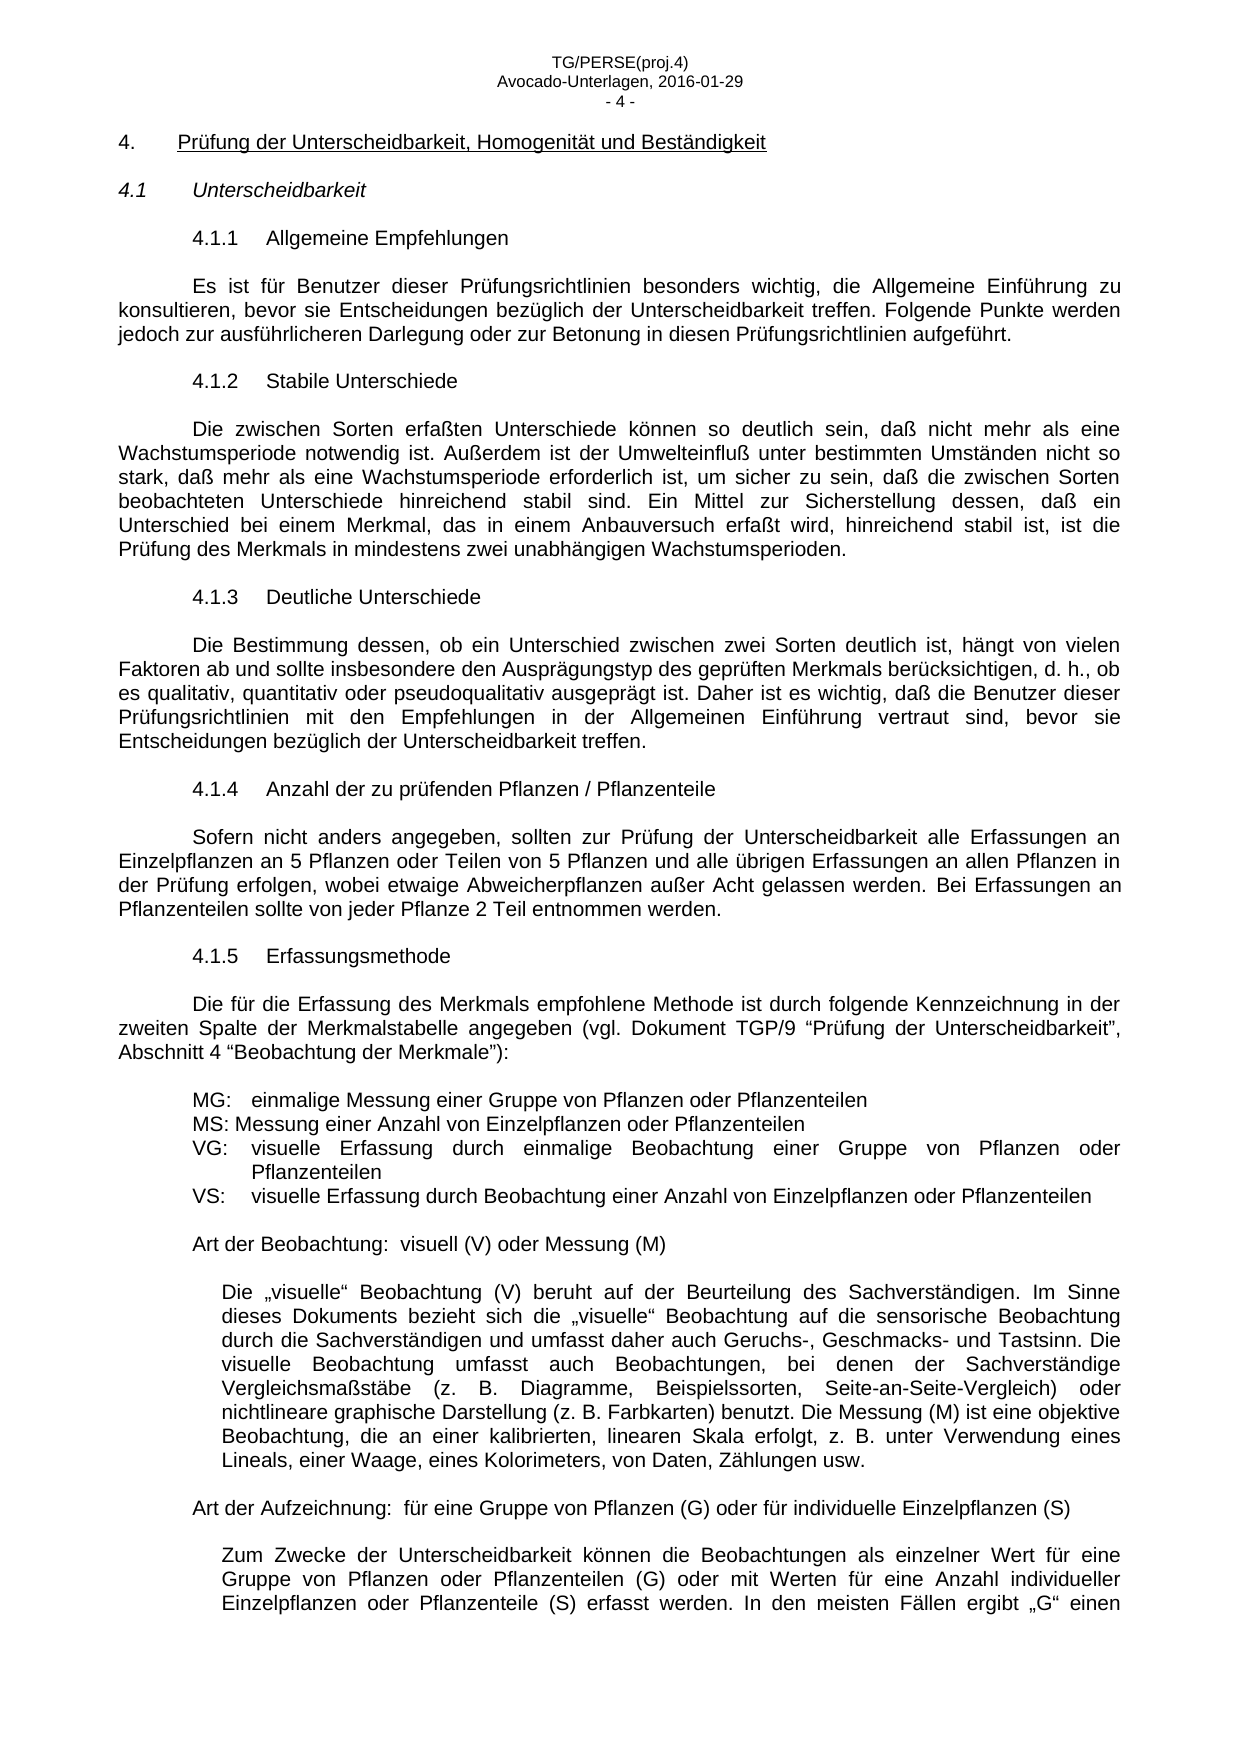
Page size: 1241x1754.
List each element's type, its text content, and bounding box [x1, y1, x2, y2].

subtitle 4.1.3 Deutliche Unterschiede [192, 585, 1122, 609]
subtitle 4.1.2 Stabile Unterschiede [192, 369, 1122, 393]
text Die zwischen Sorten erfaßten Unterschiede können so deutlich sein, daß nicht mehr als eine Wachstumsperiode notwendig ist. Außerdem ist der Umwelteinfluß unter bestimmten Umständen nicht so stark, daß mehr als eine Wachstumsperiode erforderlich ist, um sicher zu sein, daß die zwischen Sorten beobachteten Unterschiede hinreichend stabil sind. Ein Mittel zur Sicherstellung dessen, daß ein Unterschied bei einem Merkmal, das in einem Anbauversuch erfaßt wird, hinreichend stabil ist, ist die Prüfung des Merkmals in mindestens zwei unabhängigen Wachstumsperioden. [118, 417, 1122, 561]
text Art der Aufzeichnung: für eine Gruppe von Pflanzen (G) oder für individuelle Einzelpflanzen (S) [192, 1495, 1122, 1519]
subtitle 4.1.5 Erfassungsmethode [192, 944, 1122, 968]
text VS: visuelle Erfassung durch Beobachtung einer Anzahl von Einzelpflanzen oder Pflanzenteilen [192, 1184, 1122, 1208]
subtitle Prüfung der Unterscheidbarkeit, Homogenität und Beständigkeit [118, 130, 1122, 154]
text MS: Messung einer Anzahl von Einzelpflanzen oder Pflanzenteilen [192, 1112, 1122, 1136]
text Art der Beobachtung: visuell (V) oder Messung (M) [192, 1232, 1122, 1256]
text Sofern nicht anders angegeben, sollten zur Prüfung der Unterscheidbarkeit alle Erfassungen an Einzelpflanzen an 5 Pflanzen oder Teilen von 5 Pflanzen und alle übrigen Erfassungen an allen Pflanzen in der Prüfung erfolgen, wobei etwaige Abweicherpflanzen außer Acht gelassen werden. Bei Erfassungen an Pflanzenteilen sollte von jeder Pflanze 2 Teil entnommen werden. [118, 824, 1122, 920]
text Es ist für Benutzer dieser Prüfungsrichtlinien besonders wichtig, die Allgemeine Einführung zu konsultieren, bevor sie Entscheidungen bezüglich der Unterscheidbarkeit treffen. Folgende Punkte werden jedoch zur ausführlicheren Darlegung oder zur Betonung in diesen Prüfungsrichtlinien aufgeführt. [118, 273, 1122, 345]
text Die für die Erfassung des Merkmals empfohlene Methode ist durch folgende Kennzeichnung in der zweiten Spalte der Merkmalstabelle angegeben (vgl. Dokument TGP/9 “Prüfung der Unterscheidbarkeit”, Abschnitt 4 “Beobachtung der Merkmale”): [118, 992, 1122, 1064]
subtitle 4.1.1 Allgemeine Empfehlungen [192, 226, 1122, 249]
subtitle 4.1 Unterscheidbarkeit [118, 178, 1122, 202]
subtitle 4.1.4 Anzahl der zu prüfenden Pflanzen / Pflanzenteile [192, 777, 1122, 801]
text Die „visuelle“ Beobachtung (V) beruht auf der Beurteilung des Sachverständigen. Im Sinne dieses Dokuments bezieht sich die „visuelle“ Beobachtung auf die sensorische Beobachtung durch die Sachverständigen und umfasst daher auch Geruchs-, Geschmacks- und Tastsinn. Die visuelle Beobachtung umfasst auch Beobachtungen, bei denen der Sachverständige Vergleichsmaßstäbe (z. B. Diagramme, Beispielssorten, Seite-an-Seite-Vergleich) oder nichtlineare graphische Darstellung (z. B. Farbkarten) benutzt. Die Messung (M) ist eine objektive Beobachtung, die an einer kalibrierten, linearen Skala erfolgt, z. B. unter Verwendung eines Lineals, einer Waage, eines Kolorimeters, von Daten, Zählungen usw. [221, 1280, 1122, 1471]
text VG: visuelle Erfassung durch einmalige Beobachtung einer Gruppe von Pflanzen oder Pflanzenteilen [192, 1136, 1122, 1184]
text MG: einmalige Messung einer Gruppe von Pflanzen oder Pflanzenteilen [192, 1088, 1122, 1112]
text Die Bestimmung dessen, ob ein Unterschied zwischen zwei Sorten deutlich ist, hängt von vielen Faktoren ab und sollte insbesondere den Ausprägungstyp des geprüften Merkmals berücksichtigen, d. h., ob es qualitativ, quantitativ oder pseudoqualitativ ausgeprägt ist. Daher ist es wichtig, daß die Benutzer dieser Prüfungsrichtlinien mit den Empfehlungen in der Allgemeinen Einführung vertraut sind, bevor sie Entscheidungen bezüglich der Unterscheidbarkeit treffen. [118, 633, 1122, 753]
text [221, 1543, 1122, 1615]
